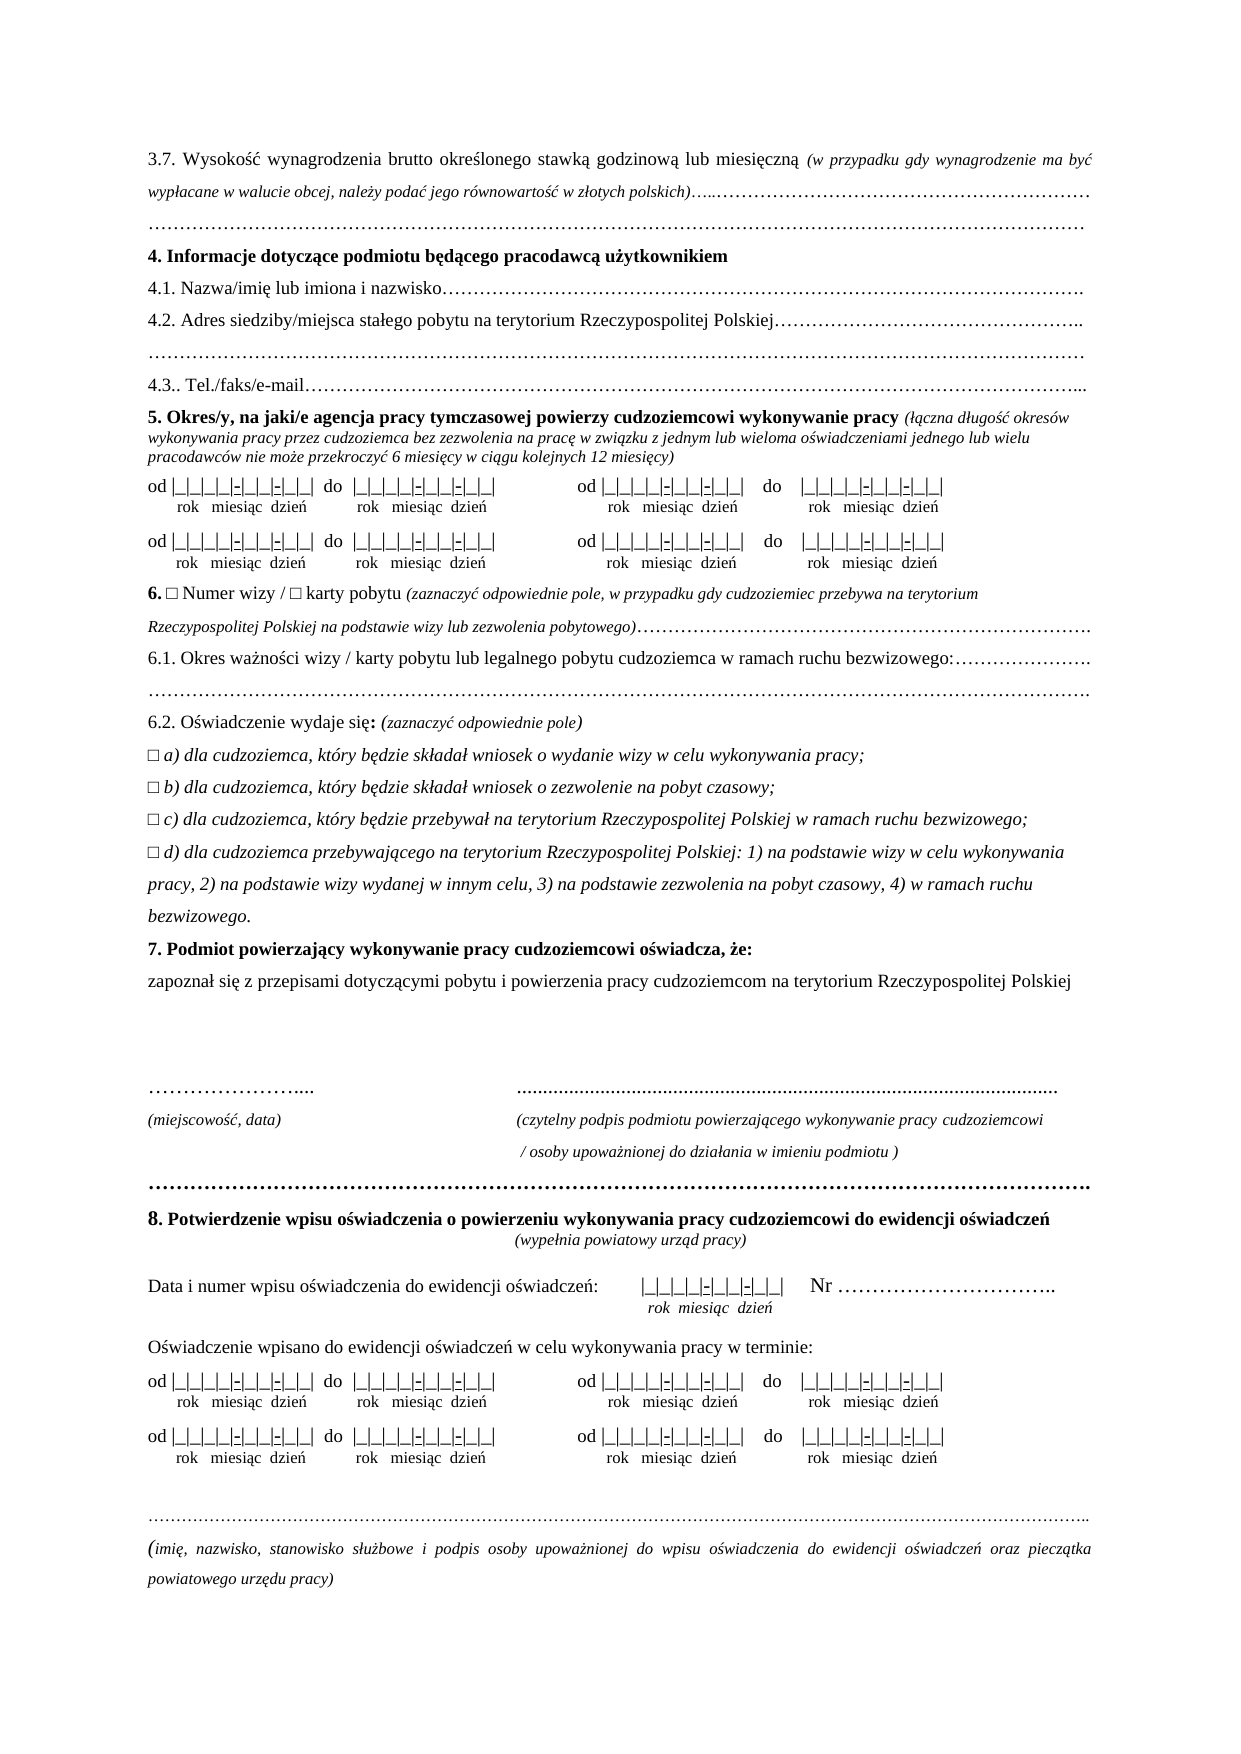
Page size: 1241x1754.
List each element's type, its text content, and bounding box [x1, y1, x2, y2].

text □ d) dla cudzoziemca przebywającego na terytorium Rzeczypospolitej Polskiej: 1) na podstawie wizy w celu wykonywania pracy, 2) na podstawie wizy wydanej w innym celu, 3) na podstawie zezwolenia na pobyt czasowy, 4) w ramach ruchu bezwizowego. [148, 841, 1093, 927]
text 4.3.. Tel./faks/e-mail……………………………………………………………………………………………………………... [148, 374, 1093, 395]
text 5. Okres/y, na jaki/e agencja pracy tymczasowej powierzy cudzoziemcowi wykonywanie pracy (łączna długość okresów wykonywania pracy przez cudzoziemca bez zezwolenia na pracę w związku z jednym lub wieloma oświadczeniami jednego lub wielu pracodawców nie może przekroczyć 6 miesięcy w ciągu kolejnych 12 miesięcy) [148, 406, 1093, 466]
text 3.7. Wysokość wynagrodzenia brutto określonego stawką godzinową lub miesięczną (w przypadku gdy wynagrodzenie ma być wypłacane w walucie obcej, należy podać jego równowartość w złotych polskich)…..…………………………………………………… [148, 148, 1093, 201]
text 6.2. Oświadczenie wydaje się: (zaznaczyć odpowiednie pole) [148, 711, 1093, 733]
text 4. Informacje dotyczące podmiotu będącego pracodawcą użytkownikiem [148, 244, 1093, 266]
text …………………………………………………………………………………………………………………………………………………….. [148, 1506, 1093, 1525]
text rok miesiąc dzień rok miesiąc dzień rok miesiąc dzień rok miesiąc dzień [148, 552, 1093, 572]
text 4.1. Nazwa/imię lub imiona i nazwisko…………………………………………………………………………………………. [148, 277, 1093, 298]
text Data i numer wpisu oświadczenia do ewidencji oświadczeń: |_|_|_|_|-|_|_|-|_|_| Nr ………………………….. [148, 1273, 1093, 1297]
text (wypełnia powiatowy urząd pracy) [148, 1230, 1093, 1249]
text (miejscowość, data) (czytelny podpis podmiotu powierzającego wykonywanie pracy cudzoziemcowi [148, 1110, 1093, 1129]
text / osoby upoważnionej do działania w imieniu podmiotu ) [443, 1141, 1093, 1161]
text □ b) dla cudzoziemca, który będzie składał wniosek o zezwolenie na pobyt czasowy; [148, 776, 1093, 798]
text ………………….... ........................................................................................................ [148, 1074, 1093, 1098]
text od |_|_|_|_|-|_|_|-|_|_| do |_|_|_|_|-|_|_|-|_|_| od |_|_|_|_|-|_|_|-|_|_| do |_|_|_|_|-|_|_|-|_|_| [148, 473, 1093, 497]
text □ a) dla cudzoziemca, który będzie składał wniosek o wydanie wizy w celu wykonywania pracy; [148, 744, 1093, 765]
text zapoznał się z przepisami dotyczącymi pobytu i powierzenia pracy cudzoziemcom na terytorium Rzeczypospolitej Polskiej [148, 970, 1093, 991]
text □ c) dla cudzoziemca, który będzie przebywał na terytorium Rzeczypospolitej Polskiej w ramach ruchu bezwizowego; [148, 808, 1093, 830]
text Oświadczenie wpisano do ewidencji oświadczeń w celu wykonywania pracy w terminie: [148, 1336, 1093, 1357]
text …………………………………………………………………………………………………………………………………… [148, 212, 1093, 234]
text rok miesiąc dzień rok miesiąc dzień rok miesiąc dzień rok miesiąc dzień [148, 1392, 1093, 1411]
text rok miesiąc dzień rok miesiąc dzień rok miesiąc dzień rok miesiąc dzień [148, 497, 1093, 516]
text 4.2. Adres siedziby/miejsca stałego pobytu na terytorium Rzeczypospolitej Polskiej………………………………………….. …………………………………………………………………………………………………………………………………… [148, 309, 1093, 363]
text 7. Podmiot powierzający wykonywanie pracy cudzoziemcowi oświadcza, że: [148, 937, 1093, 959]
text rok miesiąc dzień rok miesiąc dzień rok miesiąc dzień rok miesiąc dzień [148, 1447, 1093, 1467]
text 8. Potwierdzenie wpisu oświadczenia o powierzeniu wykonywania pracy cudzoziemcowi do ewidencji oświadczeń [148, 1206, 1093, 1230]
text od |_|_|_|_|-|_|_|-|_|_| do |_|_|_|_|-|_|_|-|_|_| od |_|_|_|_|-|_|_|-|_|_| do |_|_|_|_|-|_|_|-|_|_| [148, 1423, 1093, 1447]
text od |_|_|_|_|-|_|_|-|_|_| do |_|_|_|_|-|_|_|-|_|_| od |_|_|_|_|-|_|_|-|_|_| do |_|_|_|_|-|_|_|-|_|_| [148, 528, 1093, 552]
text (imię, nazwisko, stanowisko służbowe i podpis osoby upoważnionej do wpisu oświadczenia do ewidencji oświadczeń oraz pieczątka powiatowego urzędu pracy) [148, 1535, 1093, 1588]
text rok miesiąc dzień [148, 1297, 1093, 1317]
text od |_|_|_|_|-|_|_|-|_|_| do |_|_|_|_|-|_|_|-|_|_| od |_|_|_|_|-|_|_|-|_|_| do |_|_|_|_|-|_|_|-|_|_| [148, 1368, 1093, 1392]
text 6. □ Numer wizy / □ karty pobytu (zaznaczyć odpowiednie pole, w przypadku gdy cudzoziemiec przebywa na terytorium Rzeczypospolitej Polskiej na podstawie wizy lub zezwolenia pobytowego)………………………………………………………………. 6.1. Okres ważności wizy / karty pobytu lub legalnego pobytu cudzoziemca w ramach ruchu bezwizowego:…………………. ……………………………………………………………………………………………………………………………………. [148, 582, 1093, 701]
text ………………………………………………………………………………………………………………………. [148, 1170, 1093, 1194]
